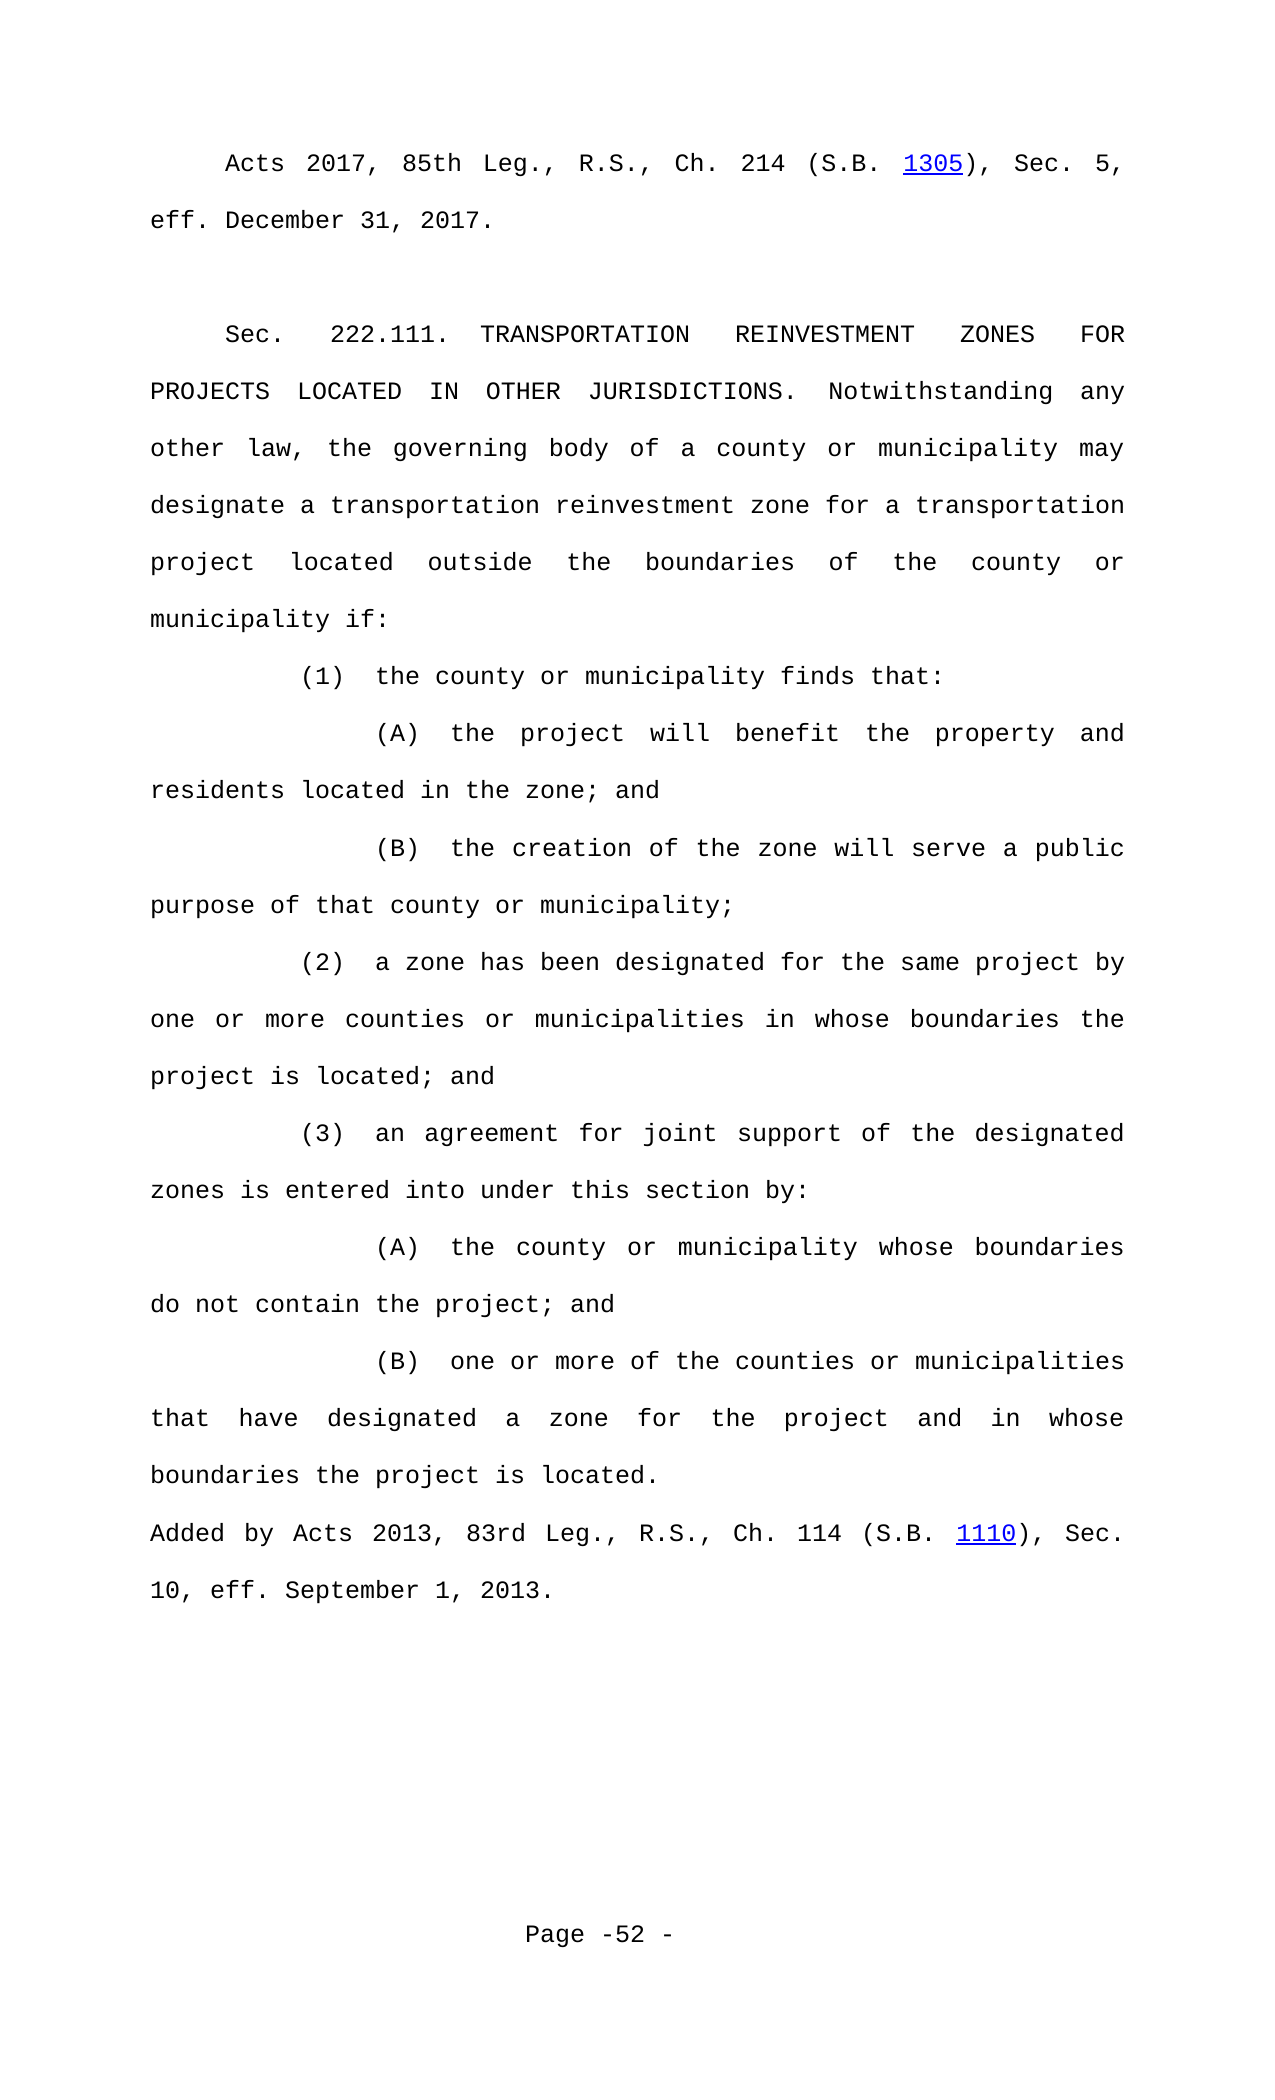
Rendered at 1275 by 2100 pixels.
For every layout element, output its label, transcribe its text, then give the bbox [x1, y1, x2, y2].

text (B) the creation of the zone will serve a public purpose of that county or municipality; [150, 835, 1125, 921]
text Added by Acts 2013, 83rd Leg., R.S., Ch. 114 (S.B. 1110), Sec. 10, eff. September 1, 2013. [150, 1520, 1125, 1606]
text Acts 2017, 85th Leg., R.S., Ch. 214 (S.B. 1305), Sec. 5, eff. December 31, 2017. [150, 150, 1125, 236]
text (A) the county or municipality whose boundaries do not contain the project; and [150, 1234, 1125, 1320]
text (A) the project will benefit the property and residents located in the zone; and [150, 721, 1125, 806]
text (3) an agreement for joint support of the designated zones is entered into under this section by: [150, 1120, 1125, 1206]
text (1) the county or municipality finds that: [150, 664, 1125, 692]
text (2) a zone has been designated for the same project by one or more counties or municipalities in whose boundaries the project is located; and [150, 949, 1125, 1092]
text (B) one or more of the counties or municipalities that have designated a zone for the project and in whose boundaries the project is located. [150, 1349, 1125, 1491]
text Sec. 222.111. TRANSPORTATION REINVESTMENT ZONES FOR PROJECTS LOCATED IN OTHER JURISDICTIONS. Notwithstanding any other law, the governing body of a county or municipality may designate a transportation reinvestment zone for a transportation project located outside the boundaries of the county or municipality if: [150, 321, 1125, 635]
